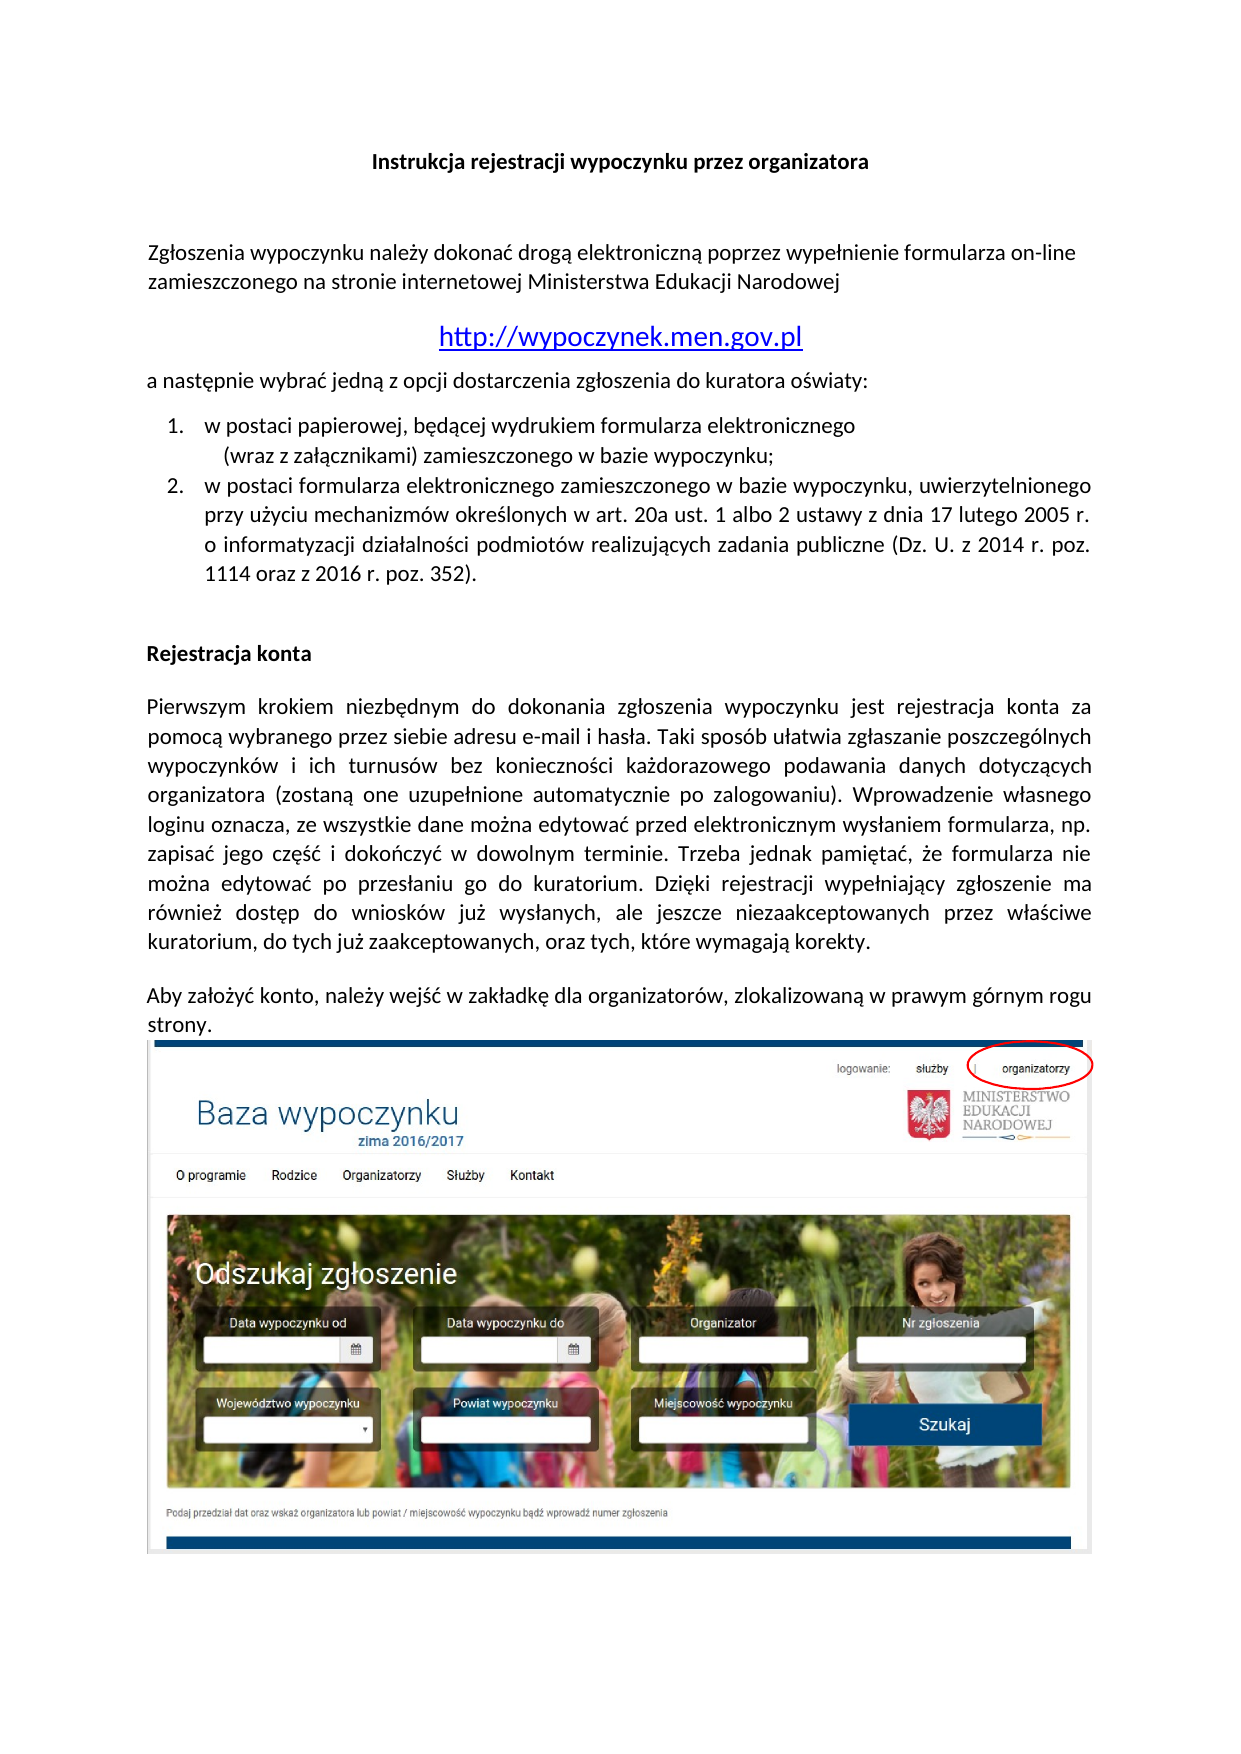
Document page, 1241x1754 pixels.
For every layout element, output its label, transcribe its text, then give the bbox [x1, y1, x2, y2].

text Aby założyć konto, należy wejść w zakładkę dla organizatorów, zlokalizowaną w prawym górnym rogu strony. [146, 981, 1093, 1038]
subtitle Rejestracja konta [146, 639, 1093, 667]
text Zgłoszenia wypoczynku należy dokonać drogą elektroniczną poprzez wypełnienie formularza on-line zamieszczonego na stronie internetowej Ministerstwa Edukacji Narodowej [148, 238, 1093, 295]
subtitle Instrukcja rejestracji wypoczynku przez organizatora [148, 147, 1093, 176]
picture [147, 1039, 1092, 1554]
text a następnie wybrać jedną z opcji dostarczenia zgłoszenia do kuratora oświaty: [146, 366, 1093, 394]
text (wraz z załącznikami) zamieszczonego w bazie wypoczynku; [223, 441, 1093, 469]
text Pierwszym krokiem niezbędnym do dokonania zgłoszenia wypoczynku jest rejestracja konta za pomocą wybranego przez siebie adresu e-mail i hasła. Taki sposób ułatwia zgłaszanie poszczególnych wypoczynków i ich turnusów bez konieczności każdorazowego podawania danych dotyczących organizatora (zostaną one uzupełnione automatycznie po zalogowaniu). Wprowadzenie własnego loginu oznacza, ze wszystkie dane można edytować przed elektronicznym wysłaniem formularza, np. zapisać jego część i dokończyć w dowolnym terminie. Trzeba jednak pamiętać, że formularza nie można edytować po przesłaniu go do kuratorium. Dzięki rejestracji wypełniający zgłoszenie ma również dostęp do wniosków już wysłanych, ale jeszcze niezaakceptowanych przez właściwe kuratorium, do tych już zaakceptowanych, oraz tych, które wymagają korekty. [146, 692, 1093, 956]
list w postaci formularza elektronicznego zamieszczonego w bazie wypoczynku, uwierzytelnionego przy użyciu mechanizmów określonych w art. 20a ust. 1 albo 2 ustawy z dnia 17 lutego 2005 r. o informatyzacji działalności podmiotów realizujących zadania publiczne (Dz. U. z 2014 r. poz. 1114 oraz z 2016 r. poz. 352). [167, 471, 1093, 587]
list w postaci papierowej, będącej wydrukiem formularza elektronicznego [167, 411, 1093, 439]
picture [969, 1043, 1091, 1087]
text http://wypoczynek.men.gov.pl [148, 318, 1093, 354]
